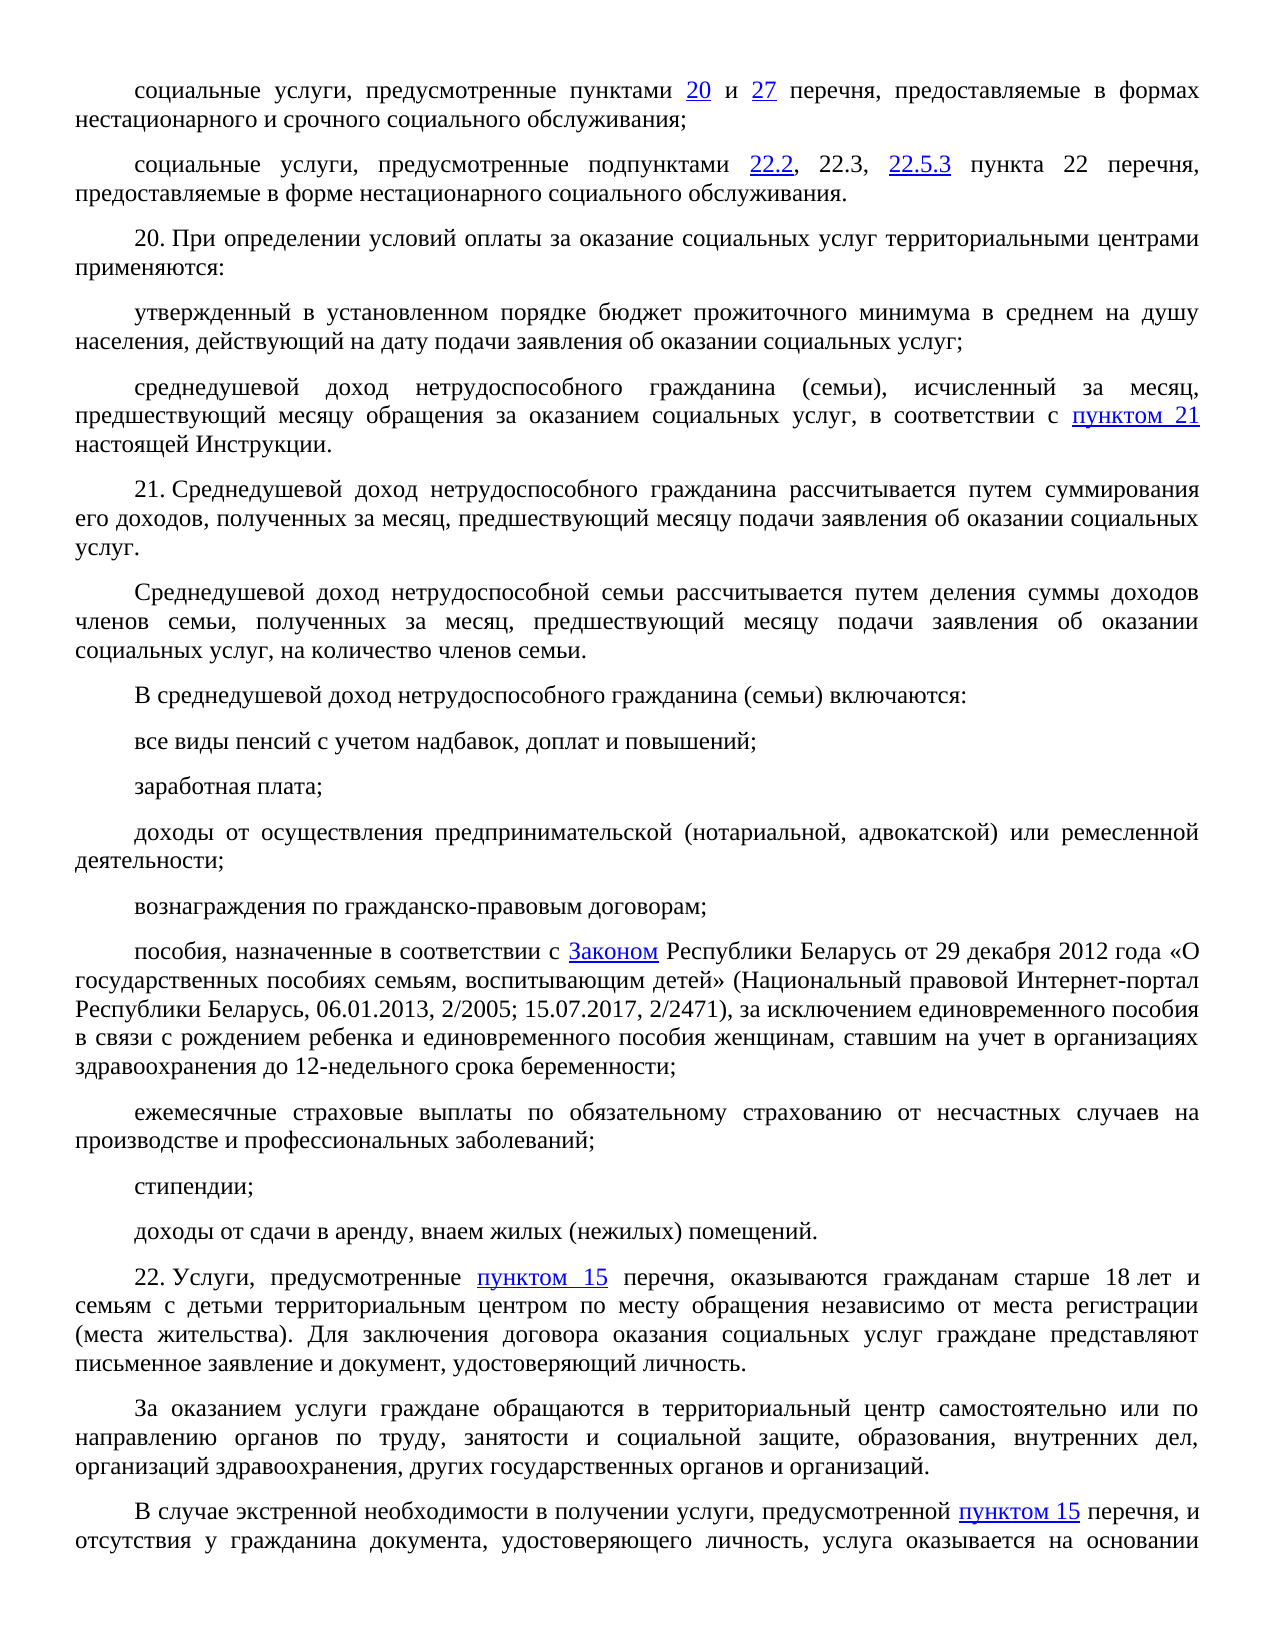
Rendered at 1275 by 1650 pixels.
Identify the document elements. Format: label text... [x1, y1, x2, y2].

text среднедушевой доход нетрудоспособного гражданина (семьи), исчисленный за месяц, предшествующий месяцу обращения за оказанием социальных услуг, в соответствии с пунктом 21 настоящей Инструкции. [75, 372, 1200, 458]
text социальные услуги, предусмотренные пунктами 20 и 27 перечня, предоставляемые в формах нестационарного и срочного социального обслуживания; [75, 75, 1200, 132]
text доходы от осуществления предпринимательской (нотариальной, адвокатской) или ремесленной деятельности; [75, 817, 1200, 874]
text За оказанием услуги граждане обращаются в территориальный центр самостоятельно или по направлению органов по труду, занятости и социальной защите, образования, внутренних дел, организаций здравоохранения, других государственных органов и организаций. [75, 1393, 1200, 1479]
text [75, 1496, 1200, 1554]
text ежемесячные страховые выплаты по обязательному страхованию от несчастных случаев на производстве и профессиональных заболеваний; [75, 1097, 1200, 1154]
text стипендии; [75, 1171, 1200, 1199]
text социальные услуги, предусмотренные подпунктами 22.2, 22.3, 22.5.3 пункта 22 перечня, предоставляемые в форме нестационарного социального обслуживания. [75, 149, 1200, 207]
text 22. Услуги, предусмотренные пунктом 15 перечня, оказываются гражданам старше 18 лет и семьям с детьми территориальным центром по месту обращения независимо от места регистрации (места жительства). Для заключения договора оказания социальных услуг граждане представляют письменное заявление и документ, удостоверяющий личность. [75, 1262, 1200, 1377]
text 20. При определении условий оплаты за оказание социальных услуг территориальными центрами применяются: [75, 223, 1200, 281]
text доходы от сдачи в аренду, внаем жилых (нежилых) помещений. [75, 1216, 1200, 1245]
text все виды пенсий с учетом надбавок, доплат и повышений; [75, 726, 1200, 754]
text заработная плата; [75, 771, 1200, 800]
text пособия, назначенные в соответствии с Законом Республики Беларусь от 29 декабря 2012 года «О государственных пособиях семьям, воспитывающим детей» (Национальный правовой Интернет-портал Республики Беларусь, 06.01.2013, 2/2005; 15.07.2017, 2/2471), за исключением единовременного пособия в связи с рождением ребенка и единовременного пособия женщинам, ставшим на учет в организациях здравоохранения до 12-недельного срока беременности; [75, 936, 1200, 1080]
text В среднедушевой доход нетрудоспособного гражданина (семьи) включаются: [75, 680, 1200, 709]
text Среднедушевой доход нетрудоспособной семьи рассчитывается путем деления суммы доходов членов семьи, полученных за месяц, предшествующий месяцу подачи заявления об оказании социальных услуг, на количество членов семьи. [75, 577, 1200, 664]
text утвержденный в установленном порядке бюджет прожиточного минимума в среднем на душу населения, действующий на дату подачи заявления об оказании социальных услуг; [75, 297, 1200, 355]
text 21. Среднедушевой доход нетрудоспособного гражданина рассчитывается путем суммирования его доходов, полученных за месяц, предшествующий месяцу подачи заявления об оказании социальных услуг. [75, 474, 1200, 561]
text вознаграждения по гражданско-правовым договорам; [75, 891, 1200, 919]
